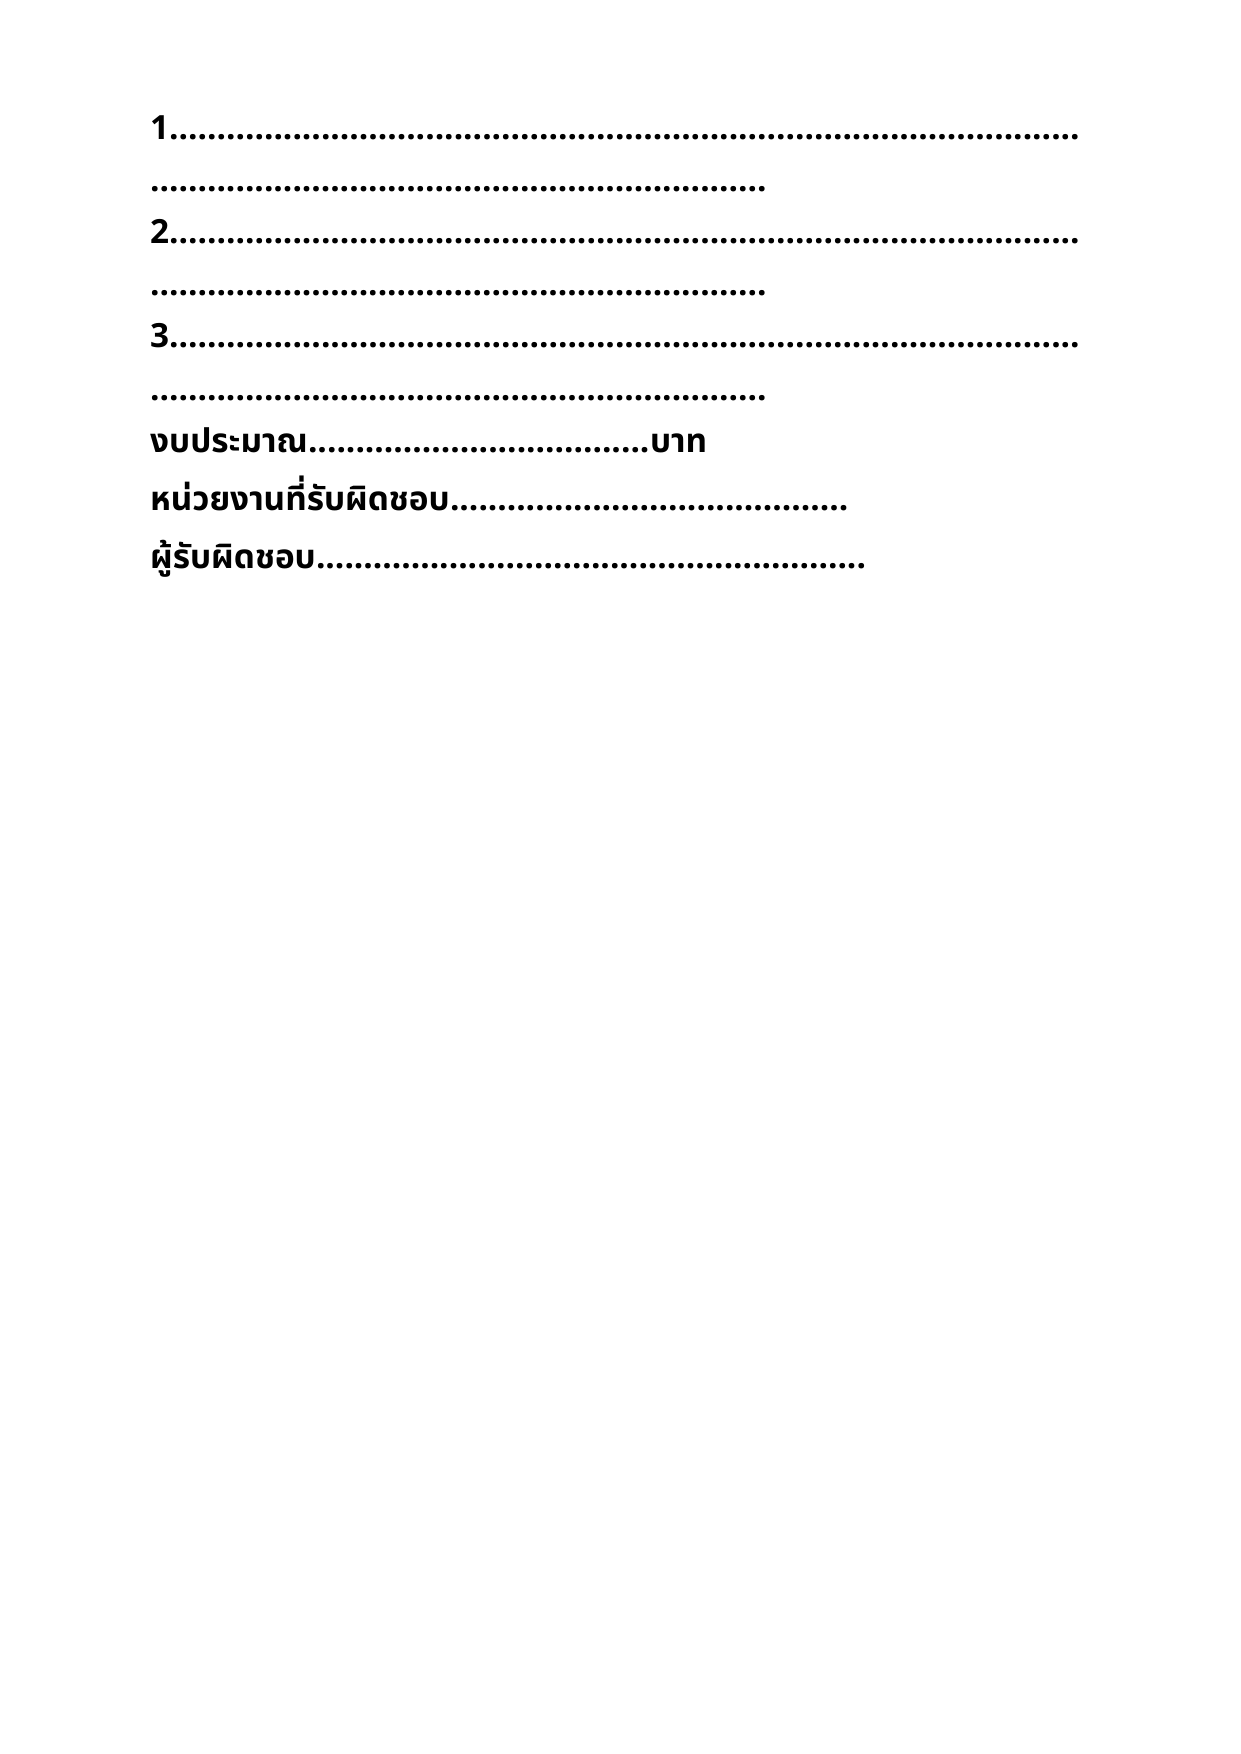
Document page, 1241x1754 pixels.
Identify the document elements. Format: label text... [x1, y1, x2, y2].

text 2................................................................................................................................................................. [150, 208, 1090, 305]
text หน่วยงานที่รับผิดชอบ.......................................... [150, 475, 1090, 525]
text ผู้รับผิดชอบ.......................................................... [150, 533, 1090, 583]
text งบประมาณ....................................บาท [150, 417, 1090, 467]
text 3................................................................................................................................................................. [150, 312, 1090, 410]
text 1................................................................................................................................................................. [150, 103, 1090, 201]
